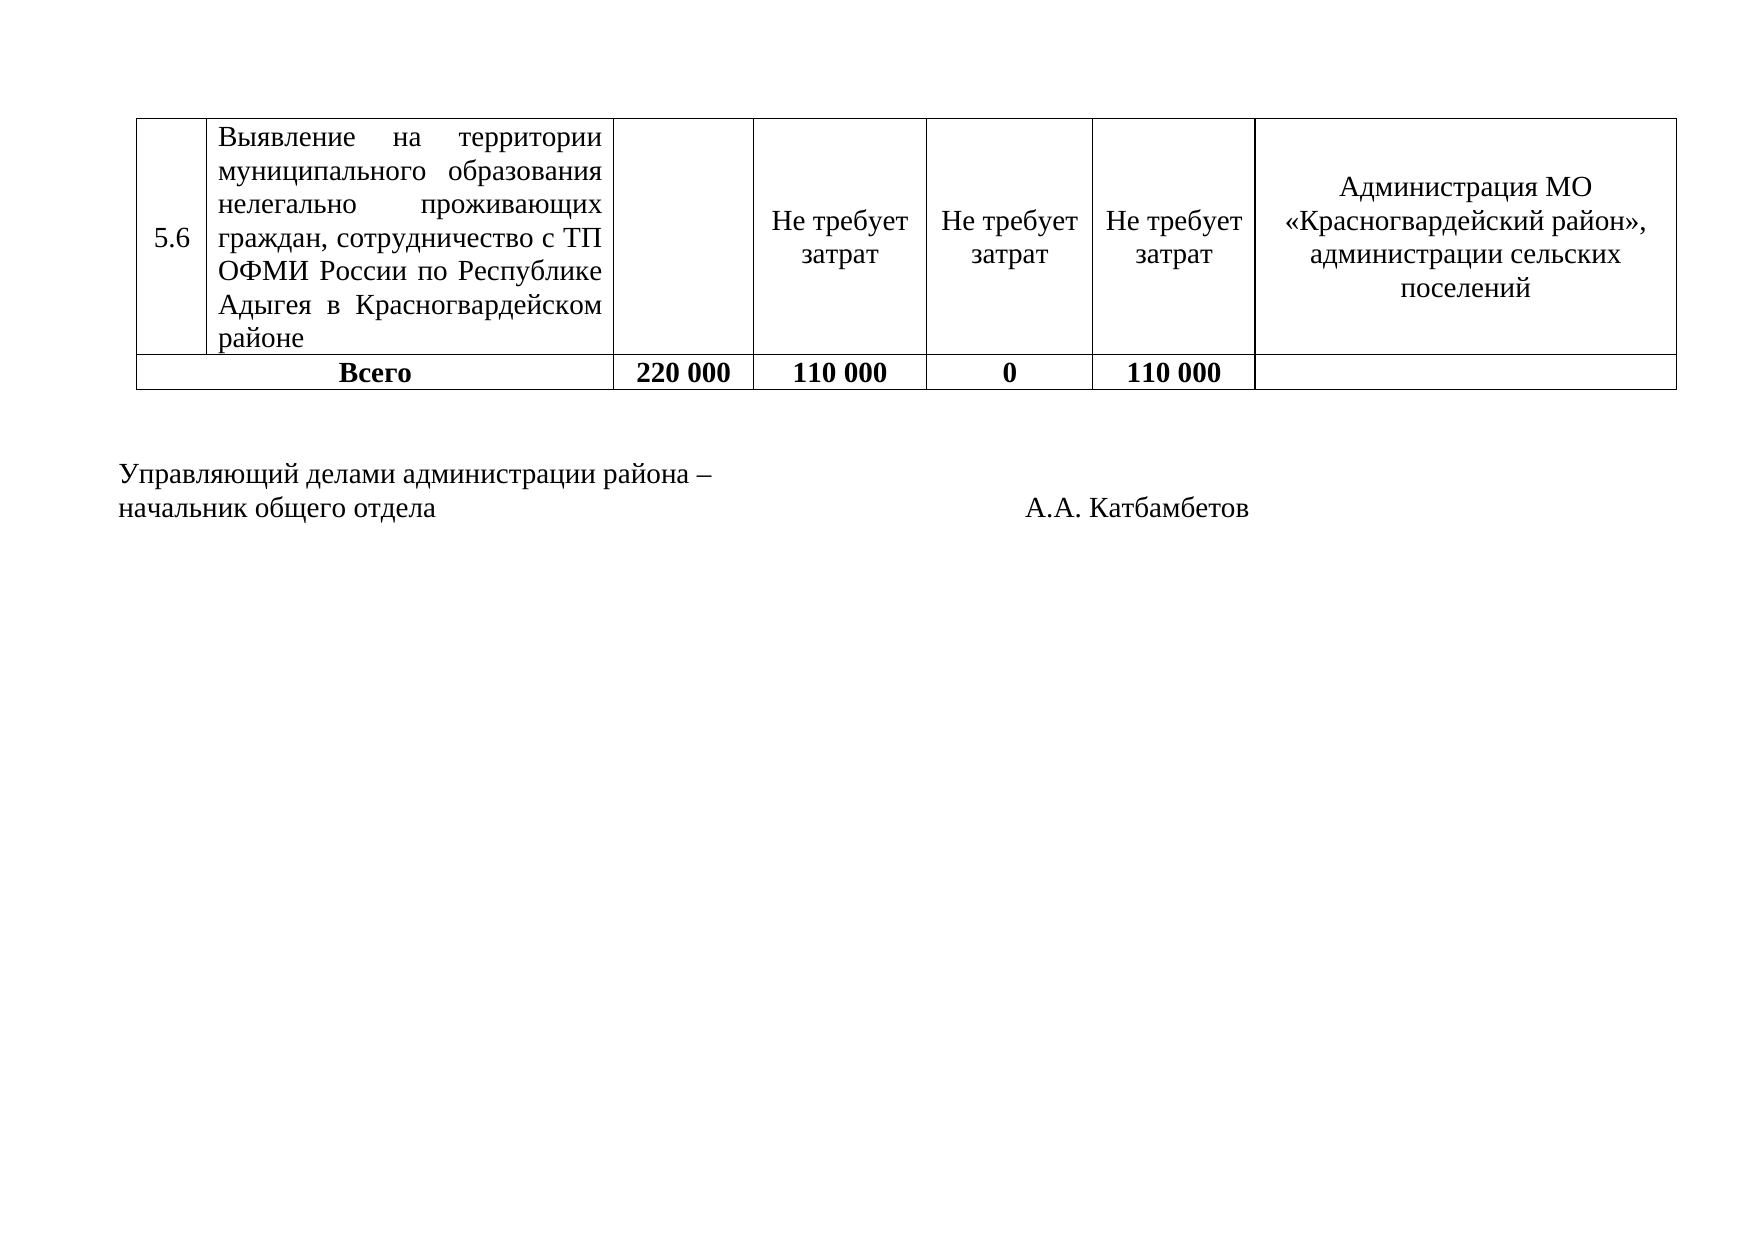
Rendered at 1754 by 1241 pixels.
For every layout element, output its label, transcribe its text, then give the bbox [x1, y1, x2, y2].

table_cell 220 000 [614, 355, 753, 388]
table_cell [1256, 119, 1676, 354]
text начальник общего отдела А.А. Катбамбетов [118, 490, 1695, 524]
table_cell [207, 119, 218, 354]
table_cell [614, 119, 753, 354]
table_cell [1256, 355, 1676, 388]
table_cell Всего [137, 355, 613, 388]
table_cell 0 [927, 355, 1092, 388]
table_cell 5.6 [137, 119, 206, 354]
table_cell Не требует затрат [1093, 119, 1254, 354]
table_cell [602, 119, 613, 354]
text Управляющий делами администрации района – [118, 457, 1695, 490]
table_cell Не требует затрат [754, 119, 926, 354]
table_cell Не требует затрат [927, 119, 1092, 354]
table_cell 110 000 [1093, 355, 1254, 388]
table_cell 110 000 [754, 355, 926, 388]
